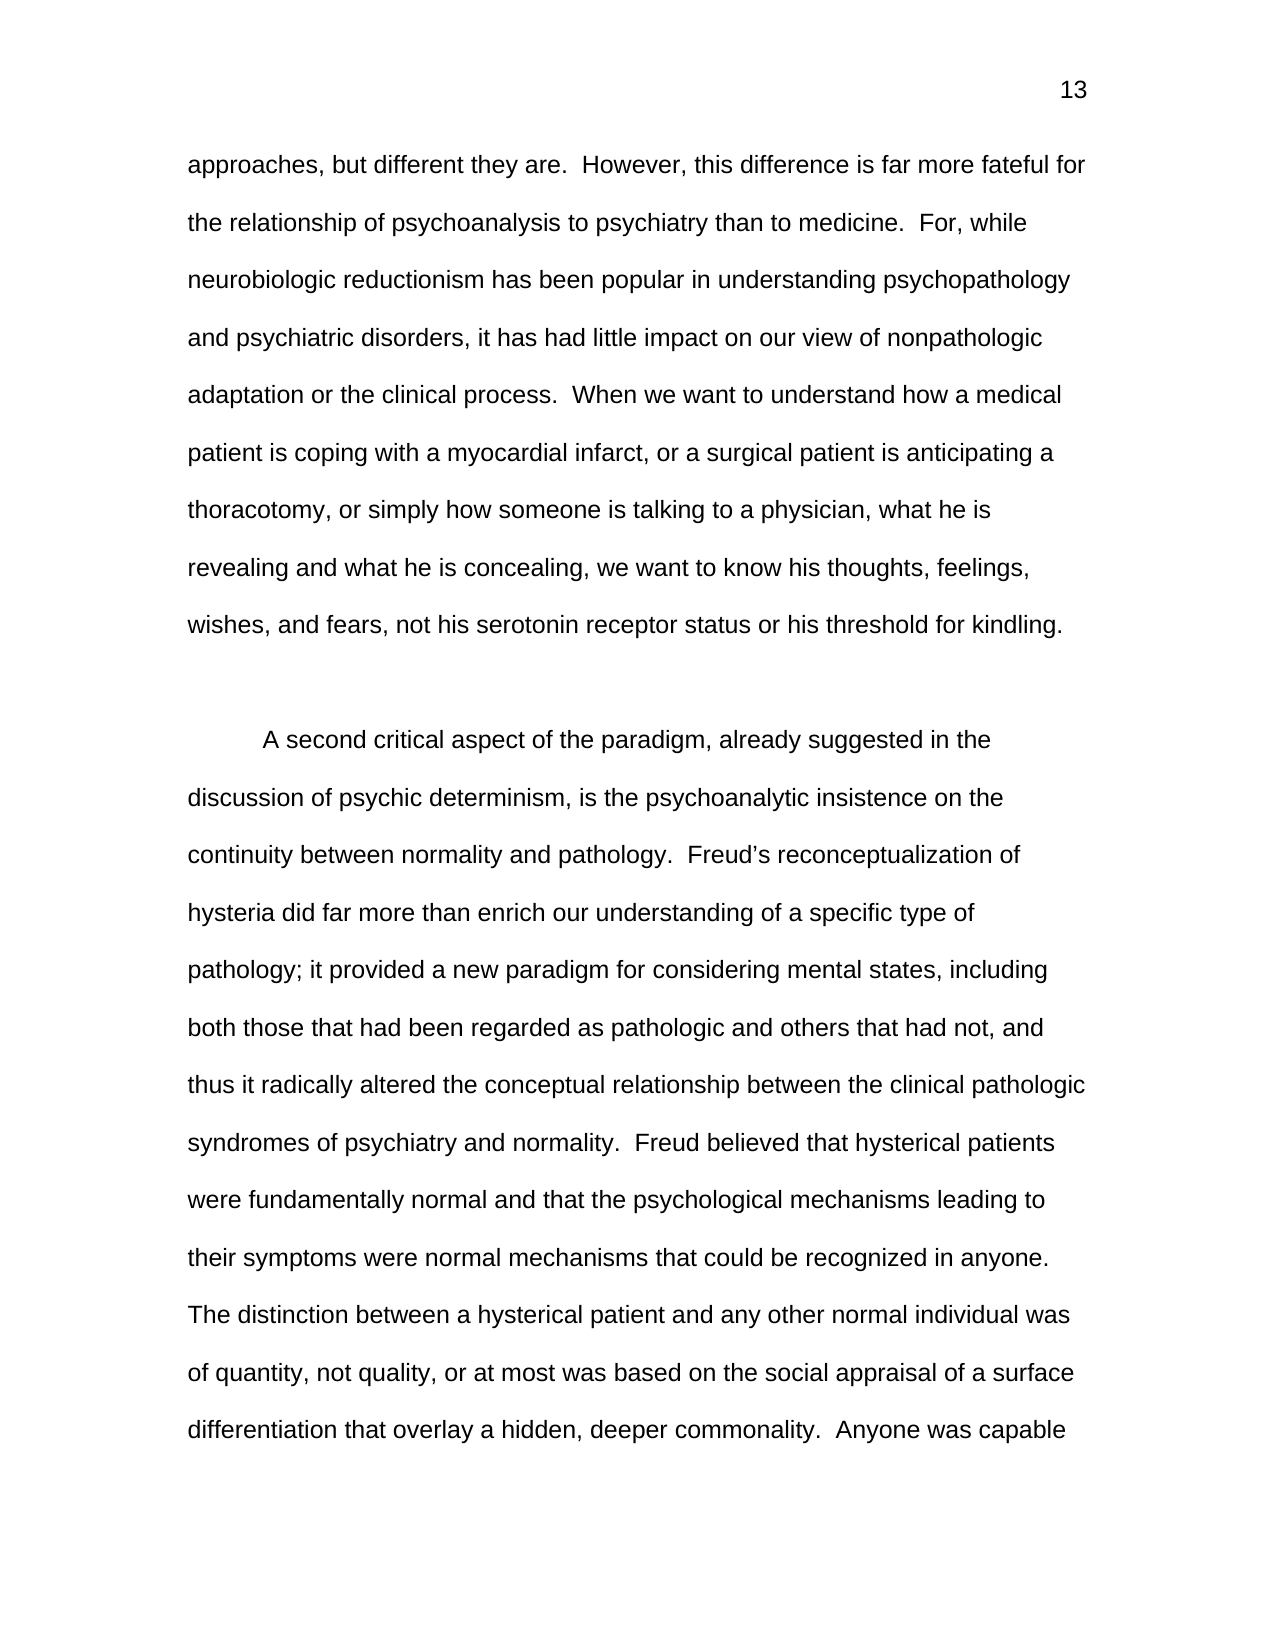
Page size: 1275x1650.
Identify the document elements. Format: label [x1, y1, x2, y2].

text [187, 725, 1087, 1444]
text [187, 150, 1087, 639]
